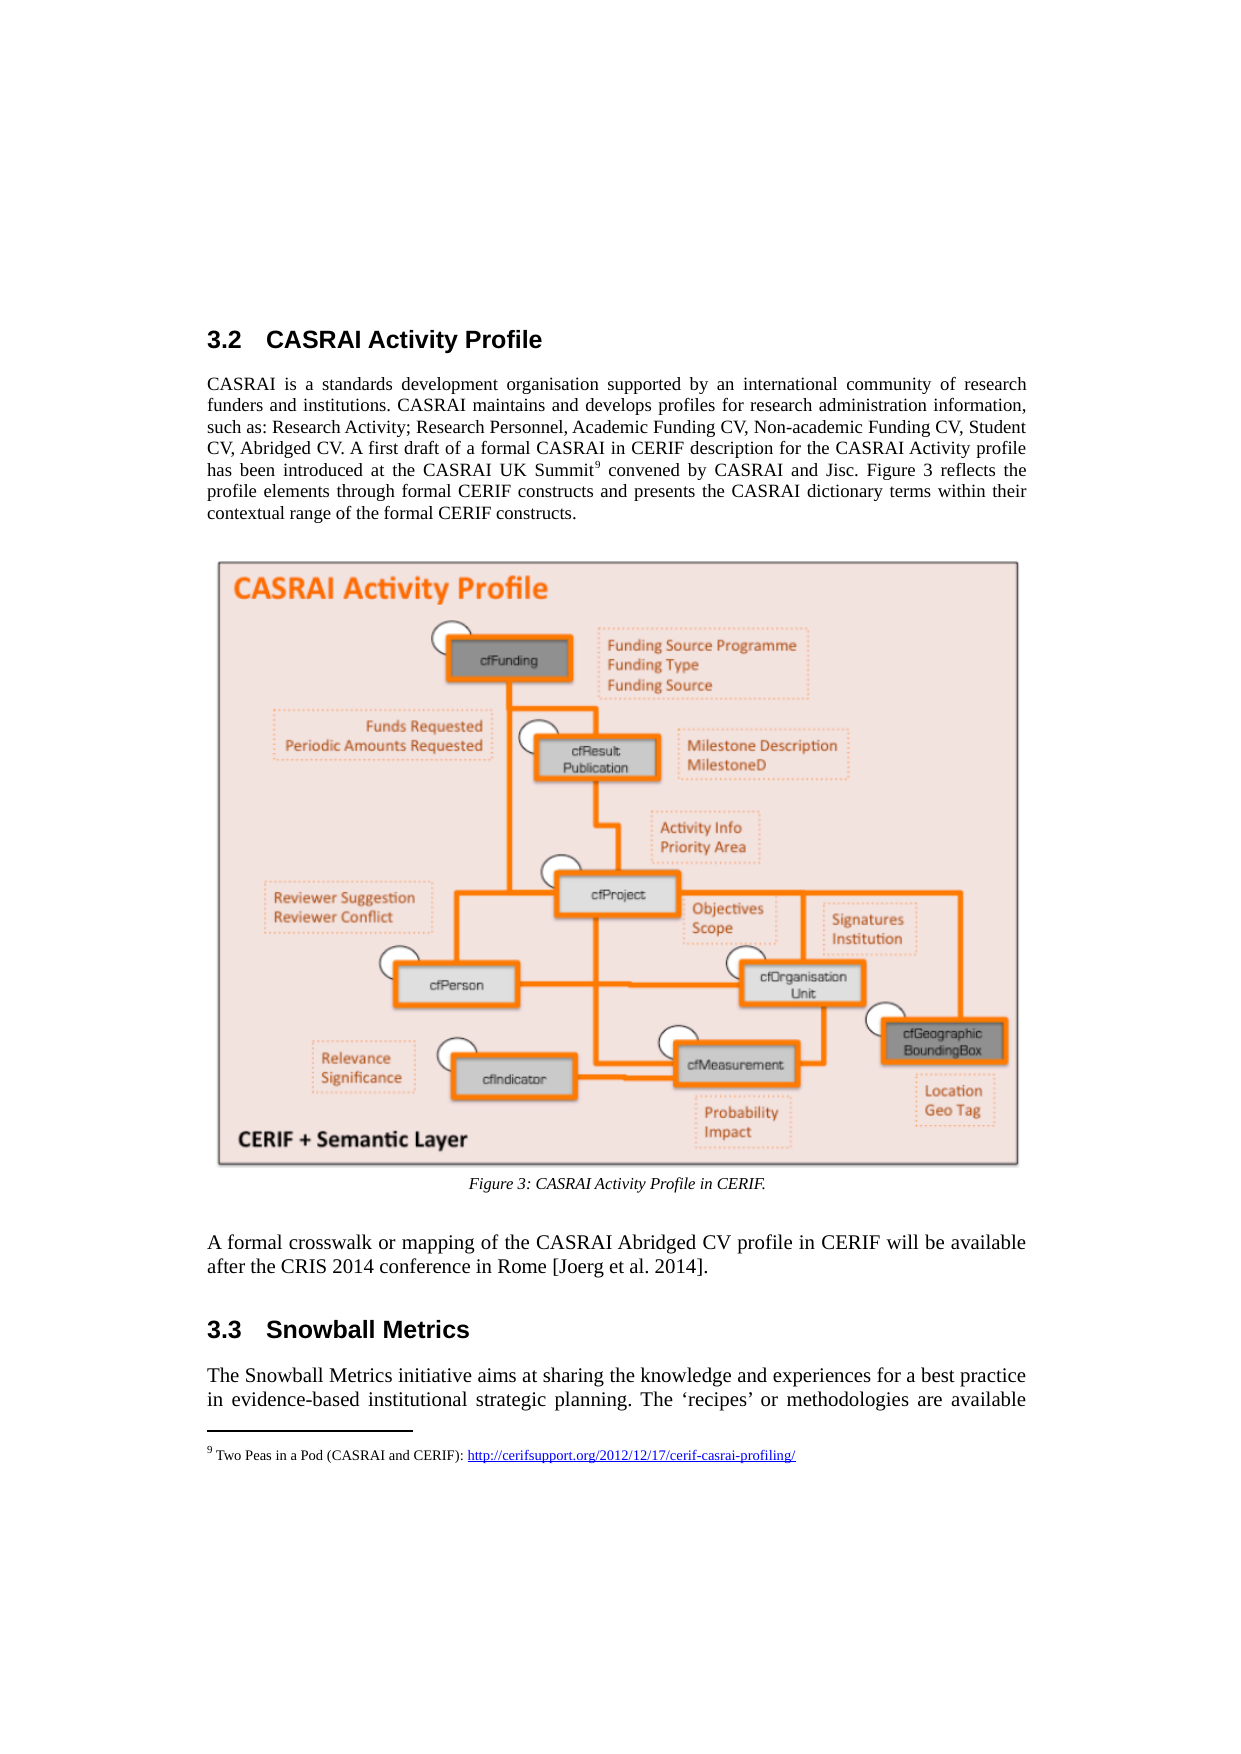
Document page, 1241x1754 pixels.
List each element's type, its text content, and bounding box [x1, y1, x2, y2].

subtitle Snowball Metrics [207, 1316, 1028, 1344]
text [207, 1363, 1028, 1411]
text A formal crosswalk or mapping of the CASRAI Abridged CV profile in CERIF will be available after the CRIS 2014 conference in Rome [Joerg et al. 2014]. [207, 1230, 1028, 1278]
text CASRAI is a standards development organisation supported by an international community of research funders and institutions. CASRAI maintains and develops profiles for research administration information, such as: Research Activity; Research Personnel, Academic Funding CV, Non-academic Funding CV, Student CV, Abridged CV. A first draft of a formal CASRAI in CERIF description for the CASRAI Activity profile has been introduced at the CASRAI UK Summit convened by CASRAI and Jisc. Figure 3 reflects the profile elements through formal CERIF constructs and presents the CASRAI dictionary terms within their contextual range of the formal CERIF constructs. [207, 372, 1028, 523]
subtitle CASRAI Activity Profile [207, 325, 1028, 354]
text Figure 3: CASRAI Activity Profile in CERIF. [207, 1174, 1028, 1193]
